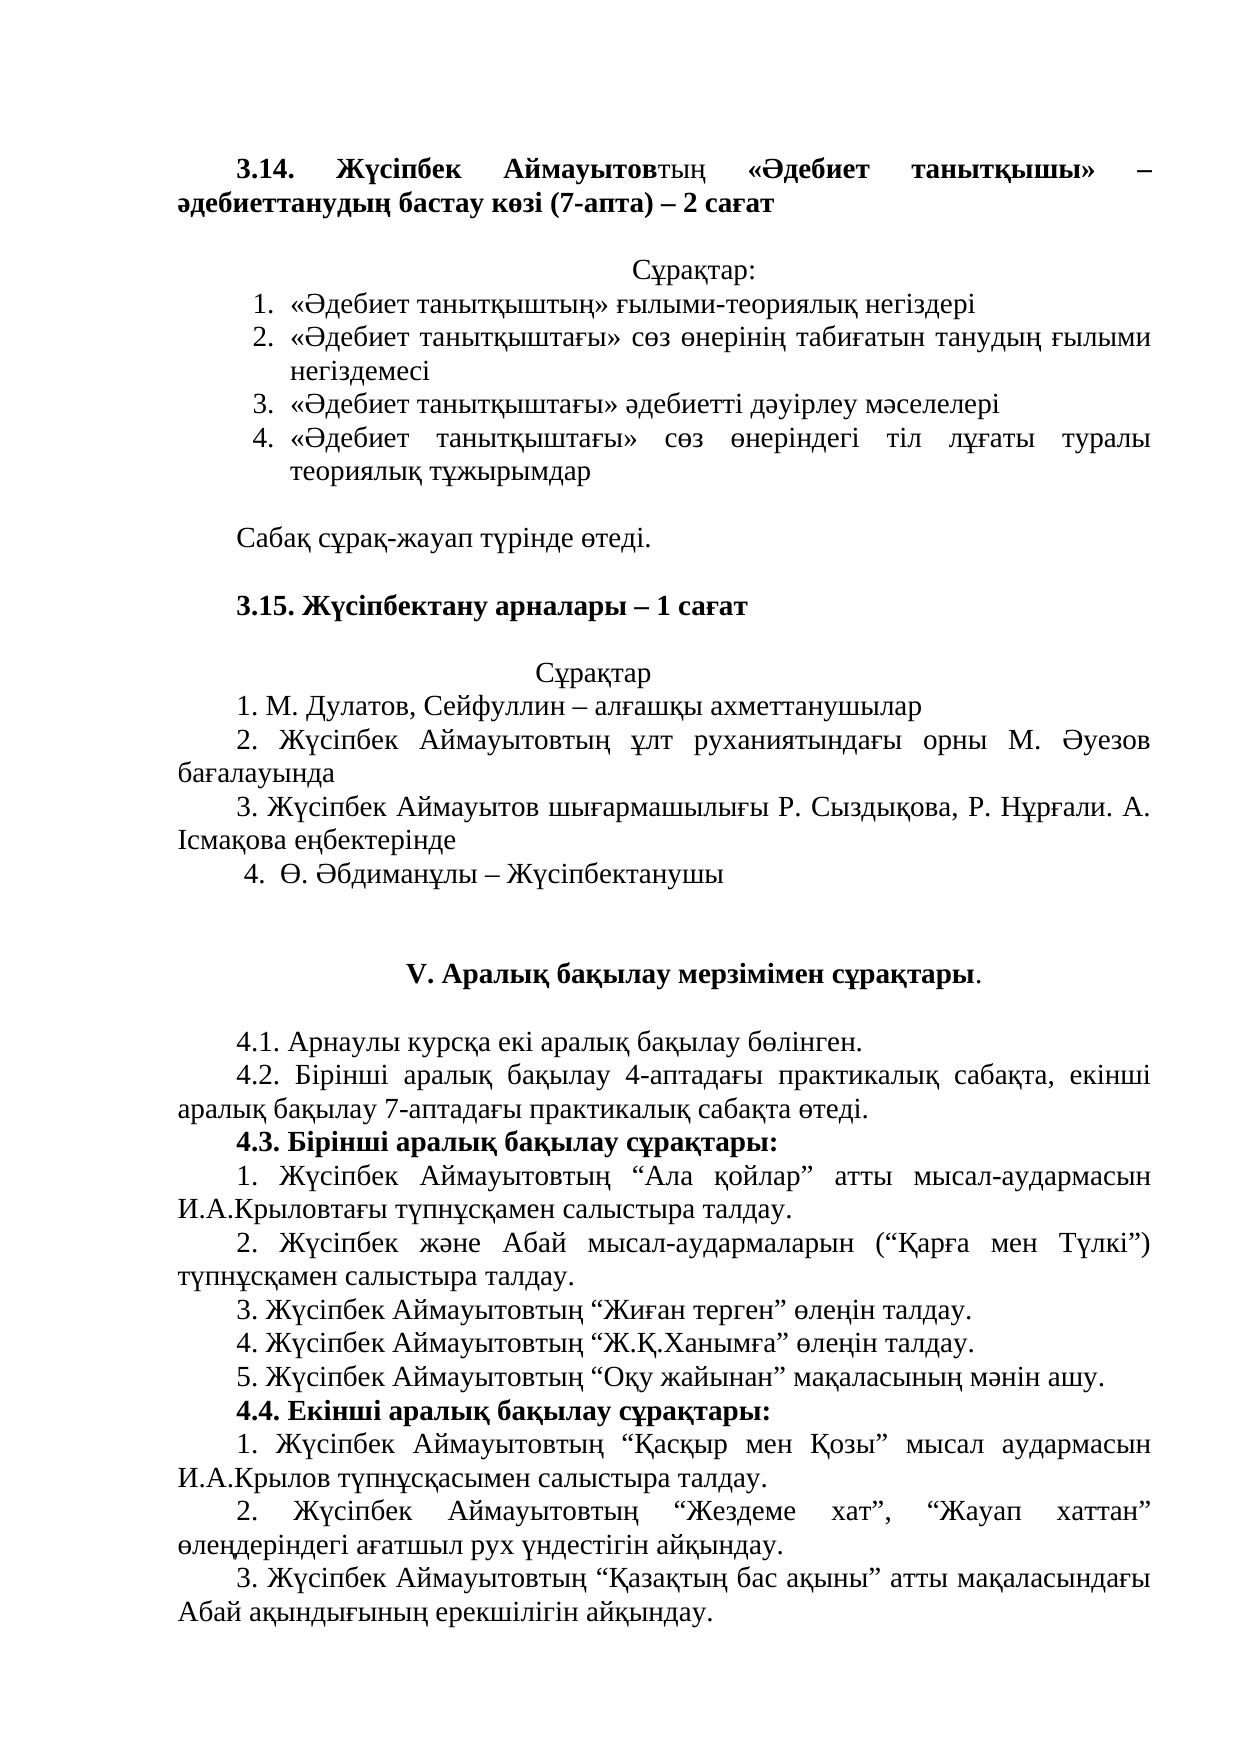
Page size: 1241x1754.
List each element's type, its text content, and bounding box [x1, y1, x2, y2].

list «Әдебиет танытқыштағы» сөз өнерінің табиғатын танудың ғылыми негіздемесі [252, 319, 1152, 386]
text 2. Жүсіпбек Аймауытовтың “Жездеме хат”, “Жауап хаттан” өлеңдеріндегі ағатшыл рух үндестігін айқындау. [177, 1493, 1152, 1560]
text 4.1. Арнаулы курсқа екі аралық бақылау бөлінген. [177, 1024, 1152, 1057]
list «Әдебиет танытқыштағы» сөз өнеріндегі тіл лұғаты туралы теориялық тұжырымдар [252, 420, 1152, 487]
text Сұрақтар [177, 655, 1152, 688]
text 4.3. Бірінші аралық бақылау сұрақтары: [177, 1124, 1152, 1158]
text 3. Жүсіпбек Аймауытовтың “Қазақтың бас ақыны” атты мақаласындағы Абай ақындығының ерекшілігін айқындау. [177, 1560, 1152, 1627]
text 2. Жүсіпбек және Абай мысал-аудармаларын (“Қарға мен Түлкі”) түпнұсқамен салыстыра талдау. [177, 1225, 1152, 1292]
text 3. Жүсіпбек Аймауытовтың “Жиған терген” өлеңін талдау. [177, 1292, 1152, 1326]
text 1. Жүсіпбек Аймауытовтың “Қасқыр мен Қозы” мысал аудармасын И.А.Крылов түпнұсқасымен салыстыра талдау. [177, 1426, 1152, 1493]
text 3.15. Жүсіпбектану арналары – 1 сағат [177, 588, 1152, 621]
text 4. Ө. Әбдиманұлы – Жүсіпбектанушы [177, 856, 1152, 889]
text 4. Жүсіпбек Аймауытовтың “Ж.Қ.Ханымға” өлеңін талдау. [177, 1326, 1152, 1359]
text Сабақ сұрақ-жауап түрінде өтеді. [177, 521, 1152, 554]
text 1. Жүсіпбек Аймауытовтың “Ала қойлар” атты мысал-аудармасын И.А.Крыловтағы түпнұсқамен салыстыра талдау. [177, 1158, 1152, 1225]
list «Әдебиет танытқыштағы» әдебиетті дәуірлеу мәселелері [252, 386, 1152, 420]
text 3. Жүсіпбек Аймауытов шығармашылығы Р. Сыздықова, Р. Нұрғали. А. Ісмақова еңбектерінде [177, 789, 1152, 856]
text Сұрақтар: [177, 252, 1152, 286]
text 5. Жүсіпбек Аймауытовтың “Оқу жайынан” мақаласының мәнін ашу. [177, 1359, 1152, 1393]
list «Әдебиет танытқыштың» ғылыми-теориялық негіздері [252, 286, 1152, 319]
text . Дулатов, Сейфуллин – алғашқы ахметтанушылар [177, 688, 1152, 722]
text V. Аралық бақылау мерзімімен сұрақтары. [177, 957, 1152, 990]
text 4.2. Бірінші аралық бақылау 4-аптадағы практикалық сабақта, екінші аралық бақылау 7-аптадағы практикалық сабақта өтеді. [177, 1057, 1152, 1124]
text 2. Жүсіпбек Аймауытовтың ұлт руханиятындағы орны М. Әуезов бағалауында [177, 722, 1152, 789]
text 3.14. Жүсіпбек Аймауытовтың «Әдебиет танытқышы» – әдебиеттанудың бастау көзі (7-апта) – 2 сағат [177, 152, 1152, 219]
text 4.4. Екінші аралық бақылау сұрақтары: [177, 1393, 1152, 1426]
